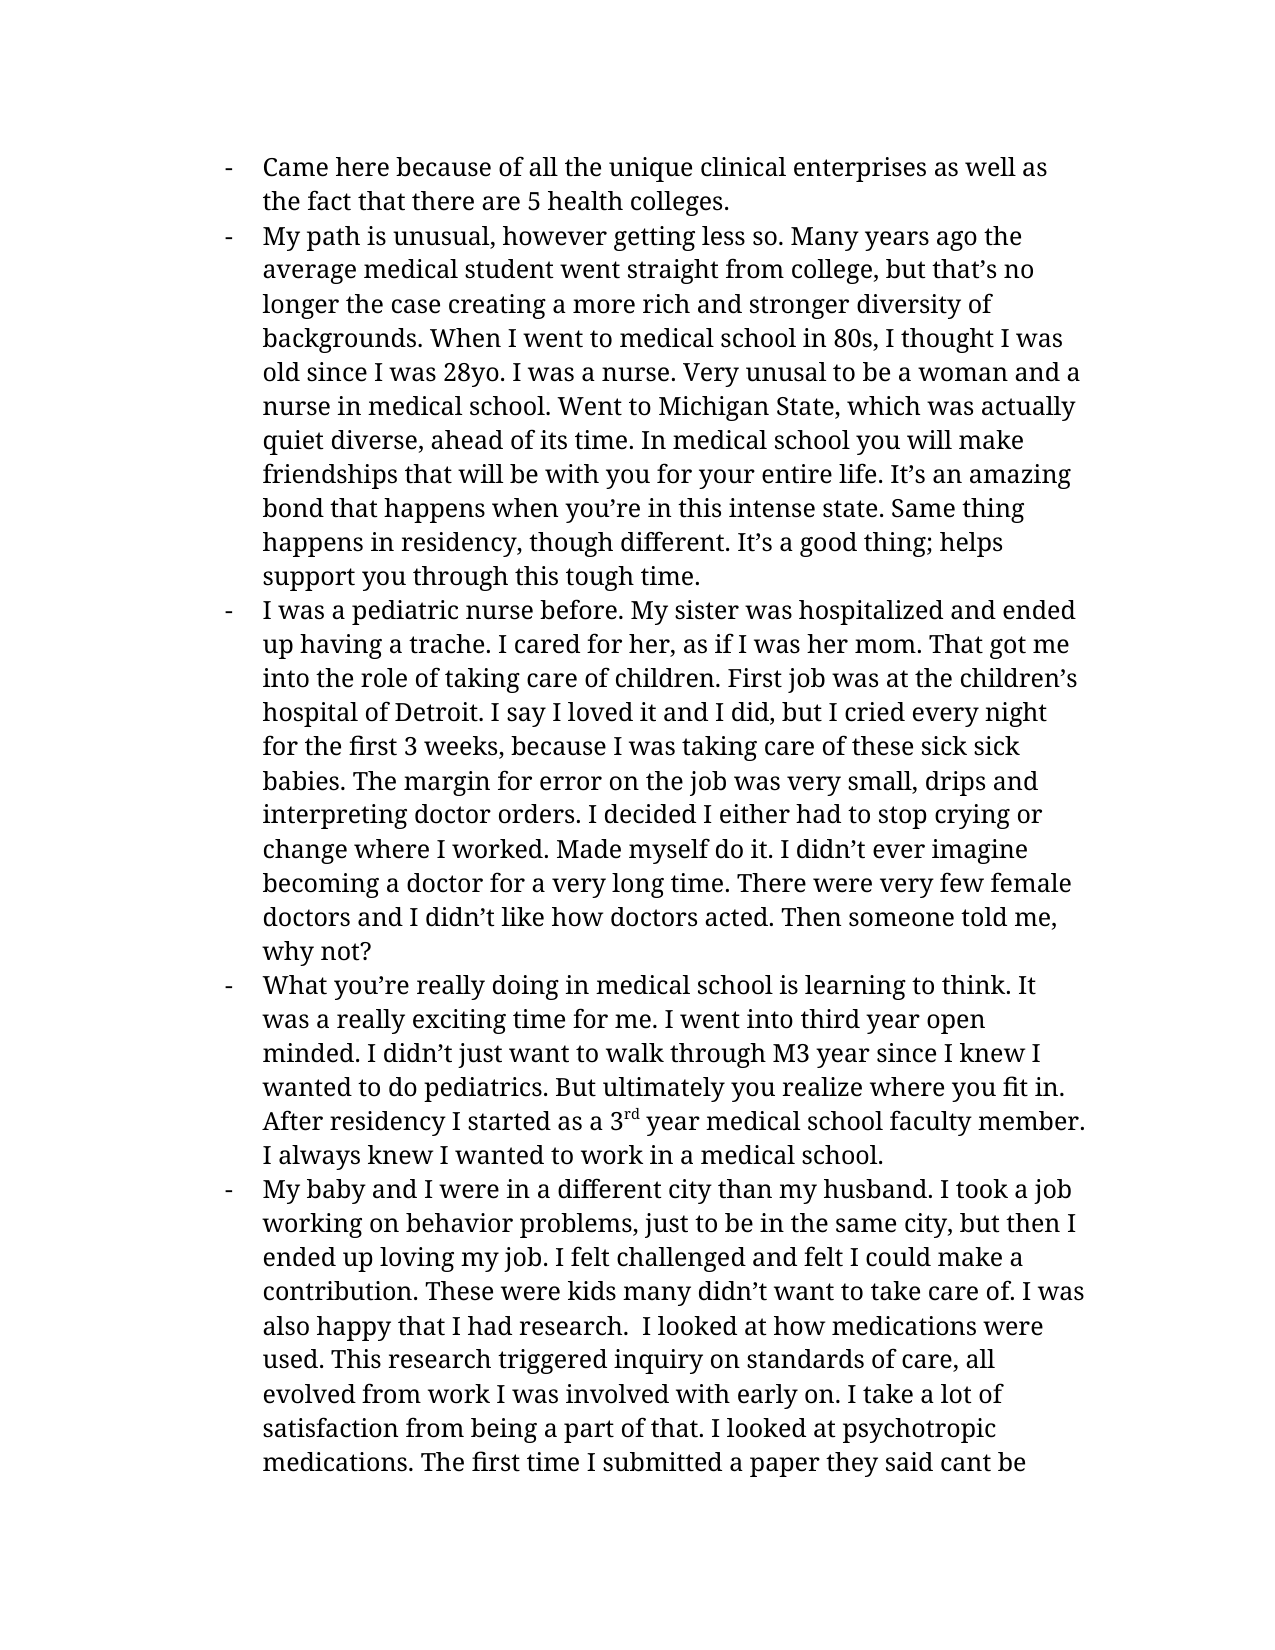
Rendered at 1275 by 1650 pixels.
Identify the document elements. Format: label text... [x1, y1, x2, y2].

list Came here because of all the unique clinical enterprises as well as the fact that there are 5 health colleges. [225, 150, 1087, 218]
list I was a pediatric nurse before. My sister was hospitalized and ended up having a trache. I cared for her, as if I was her mom. That got me into the role of taking care of children. First job was at the children’s hospital of Detroit. I say I loved it and I did, but I cried every night for the first 3 weeks, because I was taking care of these sick sick babies. The margin for error on the job was very small, drips and interpreting doctor orders. I decided I either had to stop crying or change where I worked. Made myself do it. I didn’t ever imagine becoming a doctor for a very long time. There were very few female doctors and I didn’t like how doctors acted. Then someone told me, why not? [225, 593, 1087, 967]
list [225, 1172, 1087, 1478]
list My path is unusual, however getting less so. Many years ago the average medical student went straight from college, but that’s no longer the case creating a more rich and stronger diversity of backgrounds. When I went to medical school in 80s, I thought I was old since I was 28yo. I was a nurse. Very unusal to be a woman and a nurse in medical school. Went to Michigan State, which was actually quiet diverse, ahead of its time. In medical school you will make friendships that will be with you for your entire life. It’s an amazing bond that happens when you’re in this intense state. Same thing happens in residency, though different. It’s a good thing; helps support you through this tough time. [225, 218, 1087, 593]
list What you’re really doing in medical school is learning to think. It was a really exciting time for me. I went into third year open minded. I didn’t just want to walk through M3 year since I knew I wanted to do pediatrics. But ultimately you realize where you fit in. After residency I started as a 3rd year medical school faculty member. I always knew I wanted to work in a medical school. [225, 967, 1087, 1172]
